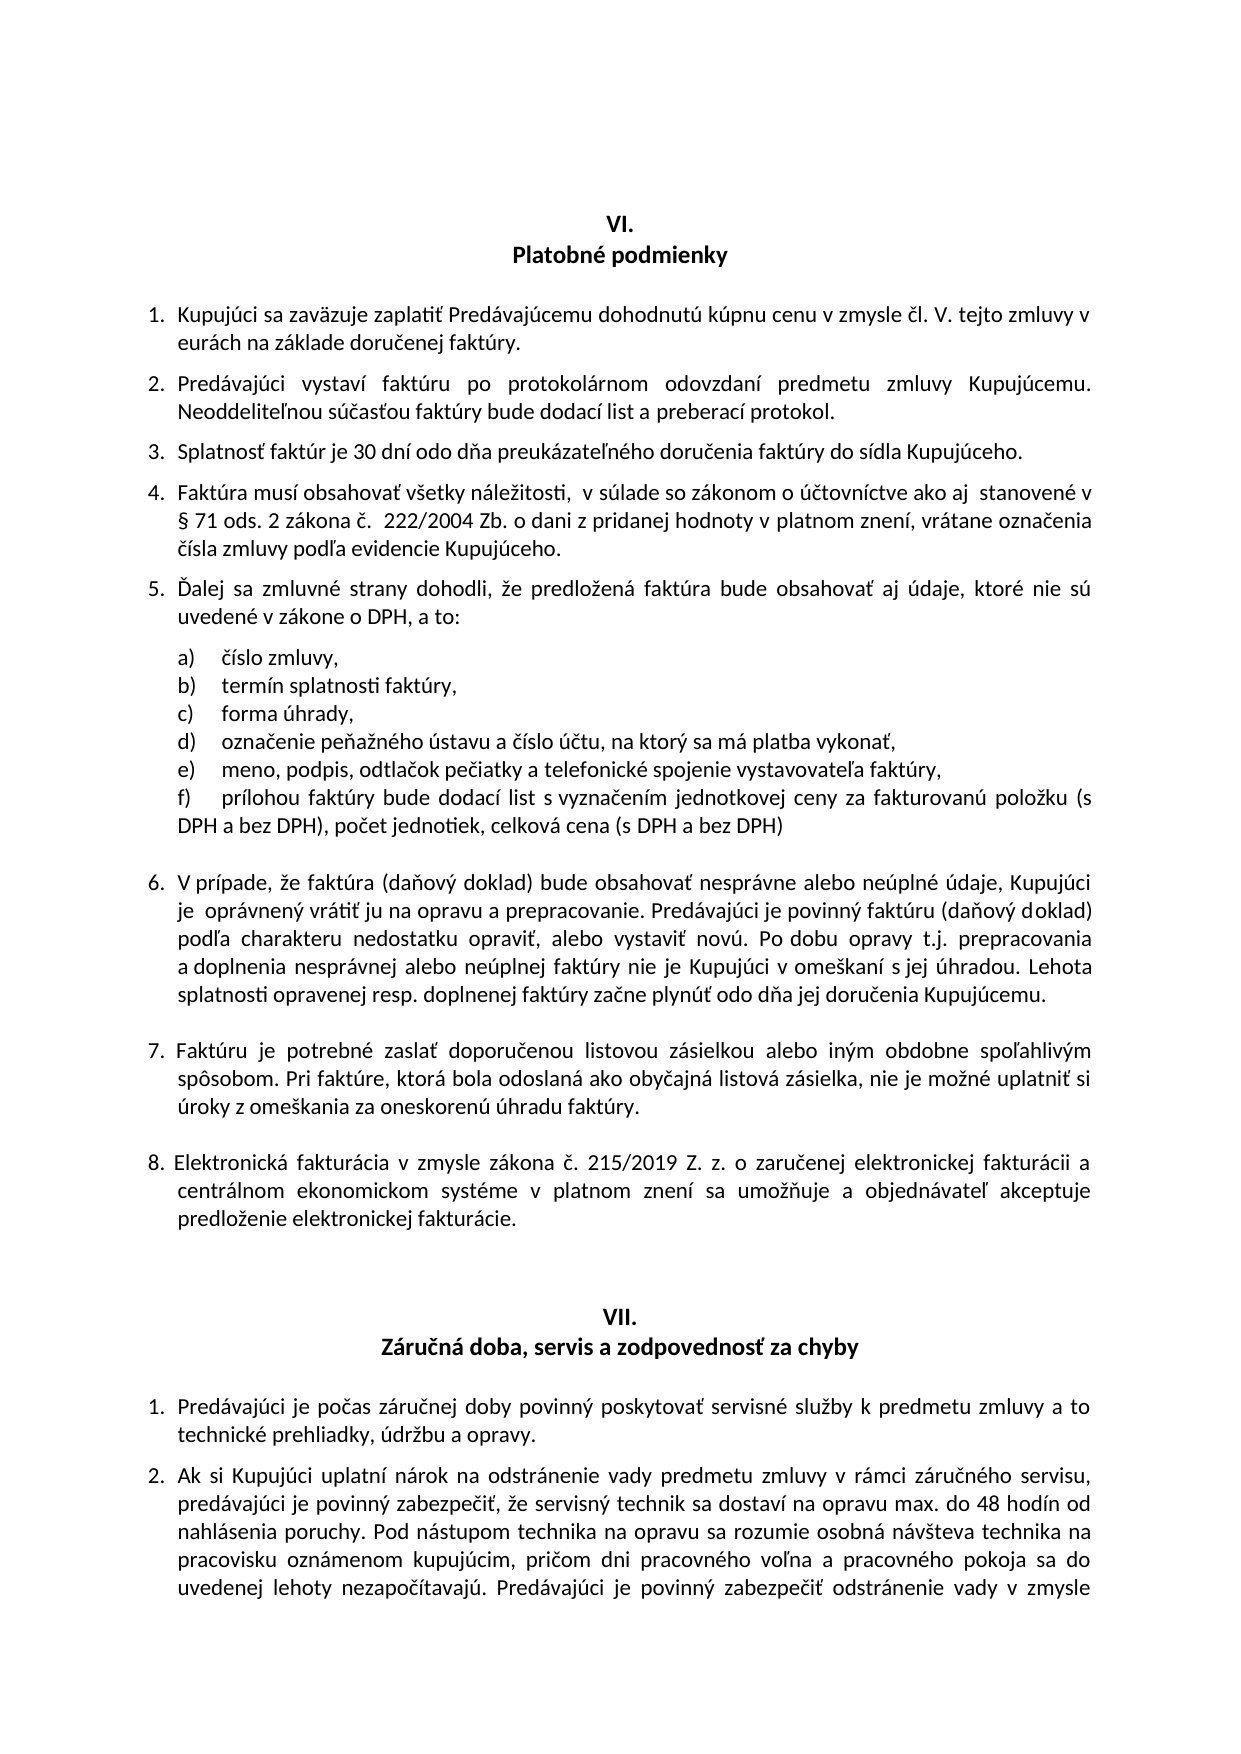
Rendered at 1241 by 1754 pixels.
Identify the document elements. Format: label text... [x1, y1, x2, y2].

text Záručná doba, servis a zodpovednosť za chyby [148, 1331, 1093, 1362]
list Faktúra musí obsahovať všetky náležitosti, v súlade so zákonom o účtovníctve ako aj stanovené v § 71 ods. 2 zákona č. 222/2004 Zb. o dani z pridanej hodnoty v platnom znení, vrátane označenia čísla zmluvy podľa evidencie Kupujúceho. [148, 478, 1093, 562]
list b) termín splatnosti faktúry, [148, 671, 1093, 699]
list Predávajúci je počas záručnej doby povinný poskytovať servisné služby k predmetu zmluvy a to technické prehliadky, údržbu a opravy. [148, 1392, 1093, 1448]
list Splatnosť faktúr je 30 dní odo dňa preukázateľného doručenia faktúry do sídla Kupujúceho. [148, 437, 1093, 465]
list c) forma úhrady, [148, 699, 1093, 727]
text VI. [148, 209, 1093, 239]
list 6. V prípade, že faktúra (daňový doklad) bude obsahovať nesprávne alebo neúplné údaje, Kupujúci je oprávnený vrátiť ju na opravu a prepracovanie. Predávajúci je povinný faktúru (daňový doklad) podľa charakteru nedostatku opraviť, alebo vystaviť novú. Po dobu opravy t.j. prepracovania a doplnenia nesprávnej alebo neúplnej faktúry nie je Kupujúci v omeškaní s jej úhradou. Lehota splatnosti opravenej resp. doplnenej faktúry začne plynúť odo dňa jej doručenia Kupujúcemu. [148, 868, 1093, 1008]
text Platobné podmienky [148, 239, 1093, 270]
list a) číslo zmluvy, [148, 643, 1093, 671]
list e) meno, podpis, odtlačok pečiatky a telefonické spojenie vystavovateľa faktúry, [148, 755, 1093, 783]
text VII. [148, 1301, 1093, 1331]
list 7. Faktúru je potrebné zaslať doporučenou listovou zásielkou alebo iným obdobne spoľahlivým spôsobom. Pri faktúre, ktorá bola odoslaná ako obyčajná listová zásielka, nie je možné uplatniť si úroky z omeškania za oneskorenú úhradu faktúry. [148, 1036, 1093, 1120]
list Ďalej sa zmluvné strany dohodli, že predložená faktúra bude obsahovať aj údaje, ktoré nie sú uvedené v zákone o DPH, a to: [148, 574, 1093, 630]
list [148, 1461, 1093, 1601]
list 8. Elektronická fakturácia v zmysle zákona č. 215/2019 Z. z. o zaručenej elektronickej fakturácii a centrálnom ekonomickom systéme v platnom znení sa umožňuje a objednávateľ akceptuje predloženie elektronickej fakturácie. [148, 1148, 1093, 1232]
list Kupujúci sa zaväzuje zaplatiť Predávajúcemu dohodnutú kúpnu cenu v zmysle čl. V. tejto zmluvy v eurách na základe doručenej faktúry. [148, 300, 1093, 356]
list f) prílohou faktúry bude dodací list s vyznačením jednotkovej ceny za fakturovanú položku (s DPH a bez DPH), počet jednotiek, celková cena (s DPH a bez DPH) [148, 783, 1093, 839]
list d) označenie peňažného ústavu a číslo účtu, na ktorý sa má platba vykonať, [148, 727, 1093, 755]
list Predávajúci vystaví faktúru po protokolárnom odovzdaní predmetu zmluvy Kupujúcemu. Neoddeliteľnou súčasťou faktúry bude dodací list a preberací protokol. [148, 369, 1093, 425]
